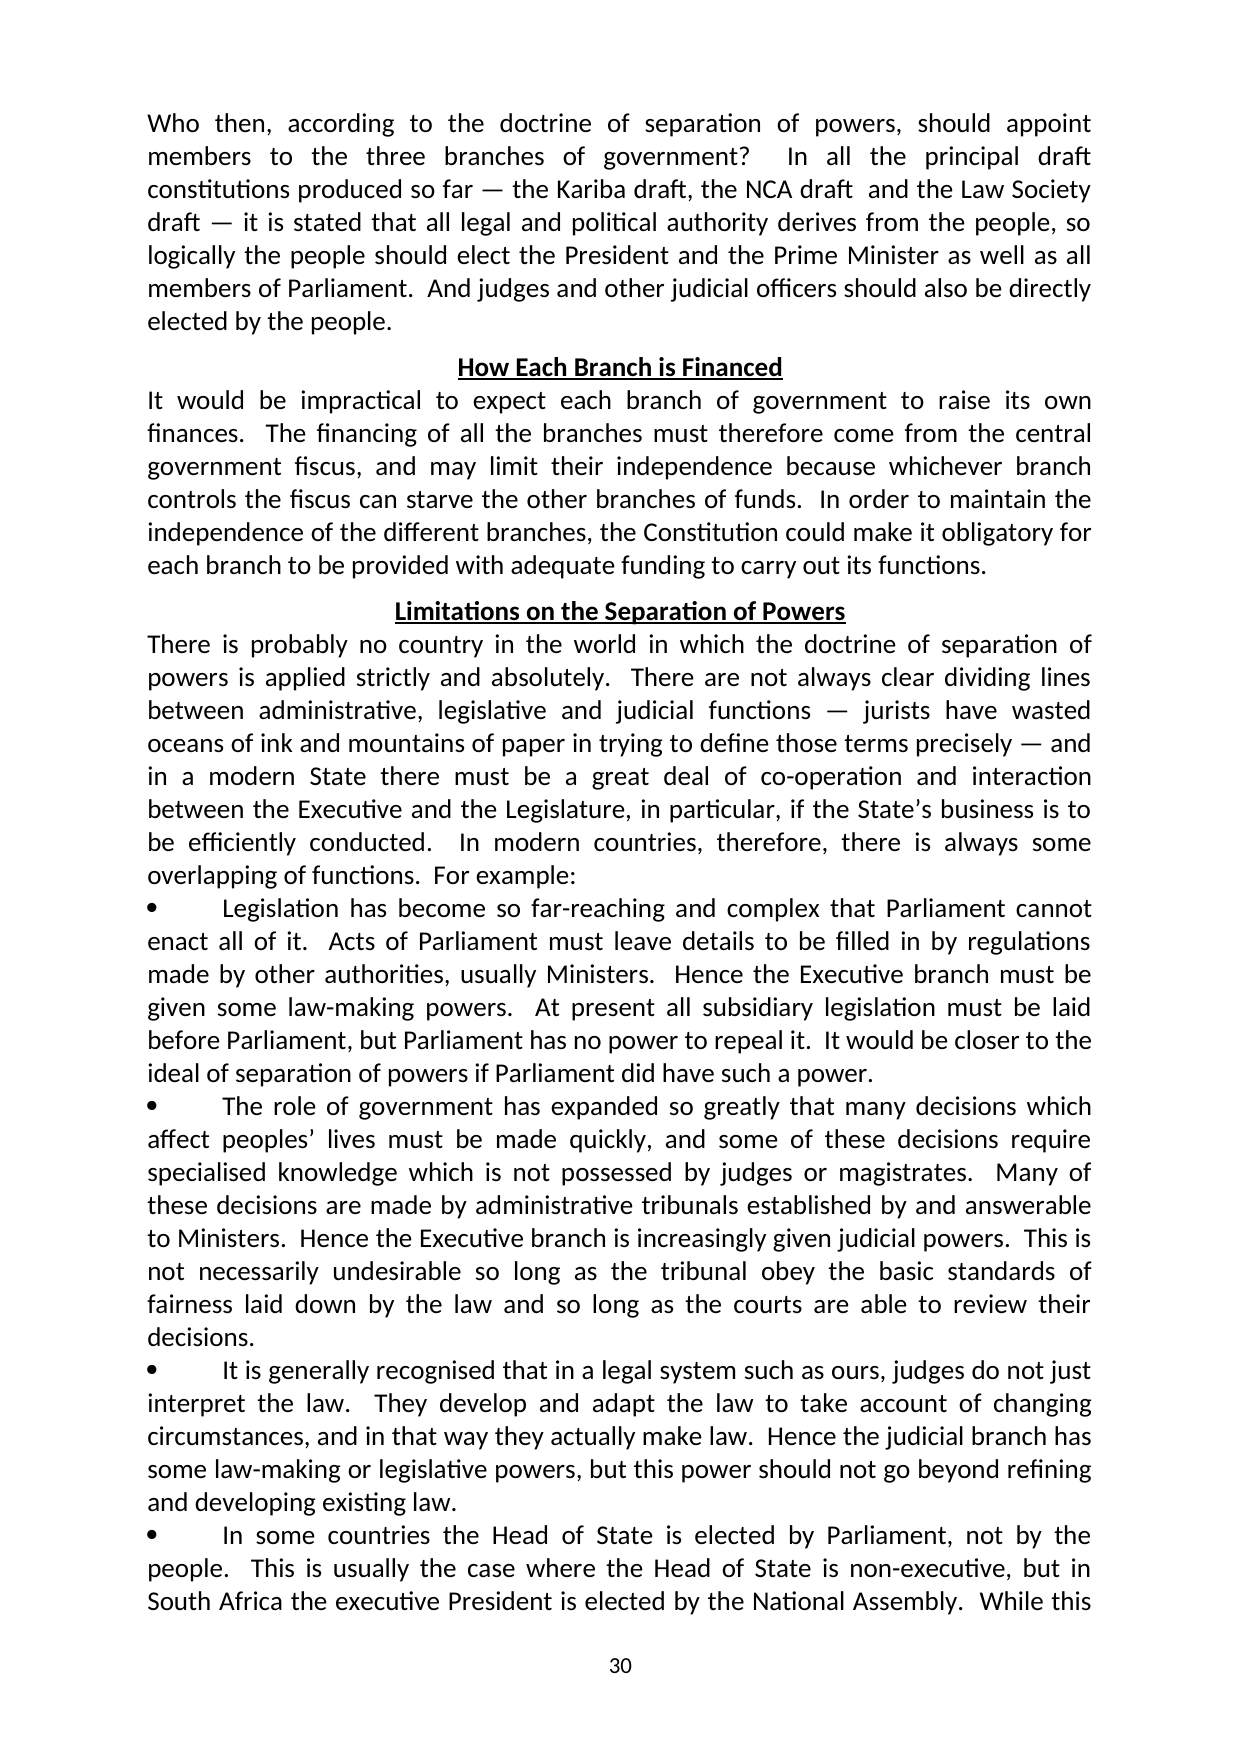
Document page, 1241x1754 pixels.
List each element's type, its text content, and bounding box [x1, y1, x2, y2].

text It would be impractical to expect each branch of government to raise its own finances. The financing of all the branches must therefore come from the central government fiscus, and may limit their independence because whichever branch controls the fiscus can starve the other branches of funds. In order to maintain the independence of the different branches, the Constitution could make it obligatory for each branch to be provided with adequate funding to carry out its functions. [147, 383, 1093, 581]
text Who then, according to the doctrine of separation of powers, should appoint members to the three branches of government? In all the principal draft constitutions produced so far — the Kariba draft, the NCA draft and the Law Society draft — it is stated that all legal and political authority derives from the people, so logically the people should elect the President and the Prime Minister as well as all members of Parliament. And judges and other judicial officers should also be directly elected by the people. [147, 106, 1093, 338]
list The role of government has expanded so greatly that many decisions which affect peoples’ lives must be made quickly, and some of these decisions require specialised knowledge which is not possessed by judges or magistrates. Many of these decisions are made by administrative tribunals established by and answerable to Ministers. Hence the Executive branch is increasingly given judicial powers. This is not necessarily undesirable so long as the tribunal obey the basic standards of fairness laid down by the law and so long as the courts are able to review their decisions. [147, 1089, 1093, 1353]
text How Each Branch is Financed [147, 350, 1093, 383]
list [147, 1518, 1093, 1617]
list It is generally recognised that in a legal system such as ours, judges do not just interpret the law. They develop and adapt the law to take account of changing circumstances, and in that way they actually make law. Hence the judicial branch has some law-making or legislative powers, but this power should not go beyond refining and developing existing law. [147, 1353, 1093, 1518]
list Legislation has become so far-reaching and complex that Parliament cannot enact all of it. Acts of Parliament must leave details to be filled in by regulations made by other authorities, usually Ministers. Hence the Executive branch must be given some law-making powers. At present all subsidiary legislation must be laid before Parliament, but Parliament has no power to repeal it. It would be closer to the ideal of separation of powers if Parliament did have such a power. [147, 891, 1093, 1089]
text Limitations on the Separation of Powers [147, 594, 1093, 627]
text There is probably no country in the world in which the doctrine of separation of powers is applied strictly and absolutely. There are not always clear dividing lines between administrative, legislative and judicial functions — jurists have wasted oceans of ink and mountains of paper in trying to define those terms precisely — and in a modern State there must be a great deal of co-operation and interaction between the Executive and the Legislature, in particular, if the State’s business is to be efficiently conducted. In modern countries, therefore, there is always some overlapping of functions. For example: [147, 627, 1093, 891]
